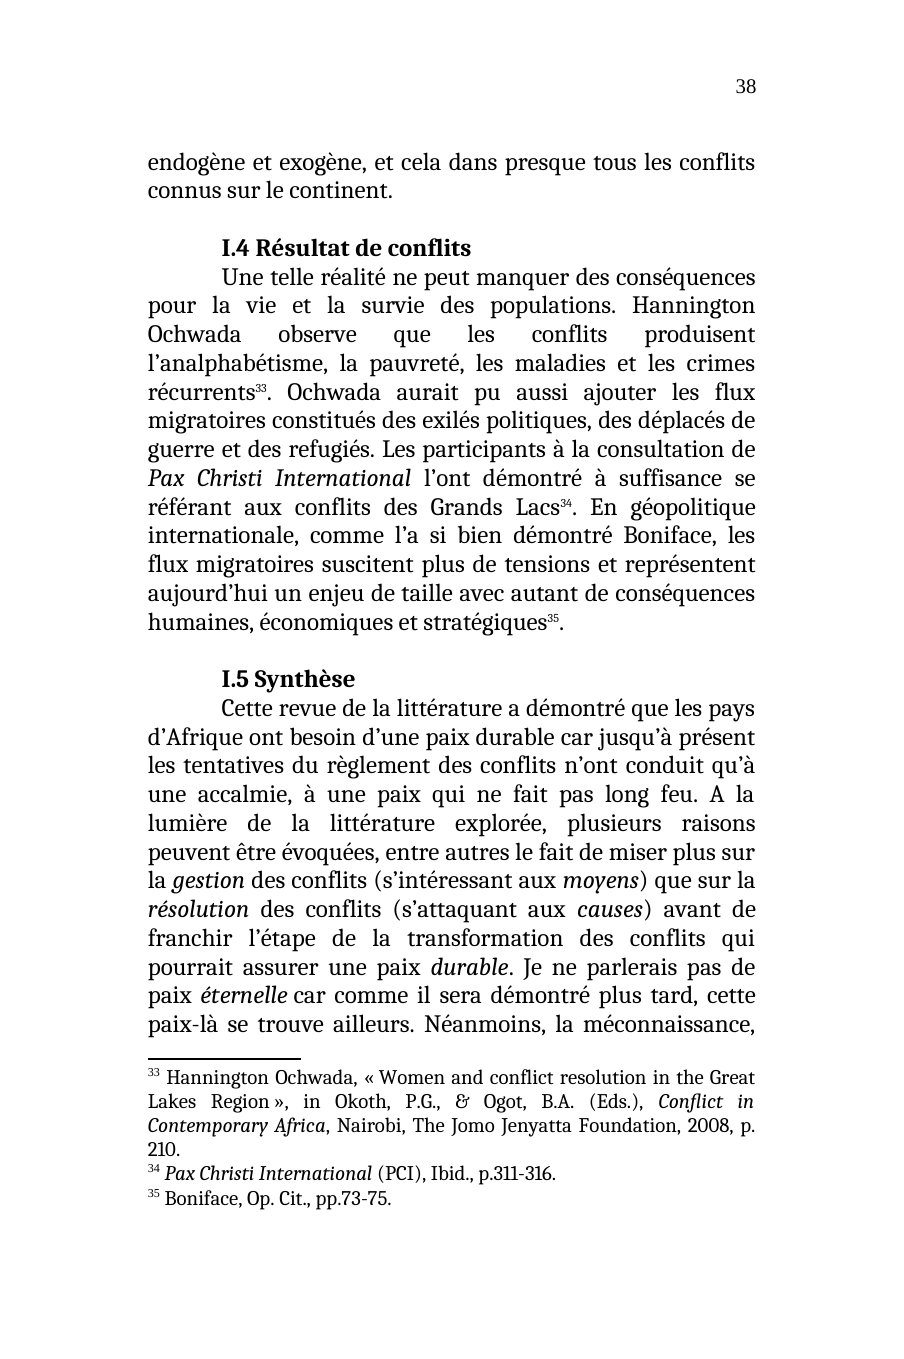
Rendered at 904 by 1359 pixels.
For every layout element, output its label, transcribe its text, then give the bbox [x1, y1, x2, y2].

text I.4 Résultat de conflits [148, 234, 756, 263]
text Une telle réalité ne peut manquer des conséquences pour la vie et la survie des populations. Hannington Ochwada observe que les conflits produisent l’analphabétisme, la pauvreté, les maladies et les crimes récurrents. Ochwada aurait pu aussi ajouter les flux migratoires constitués des exilés politiques, des déplacés de guerre et des refugiés. Les participants à la consultation de Pax Christi International l’ont démontré à suffisance se référant aux conflits des Grands Lacs. En géopolitique internationale, comme l’a si bien démontré Boniface, les flux migratoires suscitent plus de tensions et représentent aujourd’hui un enjeu de taille avec autant de conséquences humaines, économiques et stratégiques. [148, 263, 756, 636]
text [148, 148, 756, 205]
text I.5 Synthèse [148, 665, 756, 694]
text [148, 694, 756, 1039]
